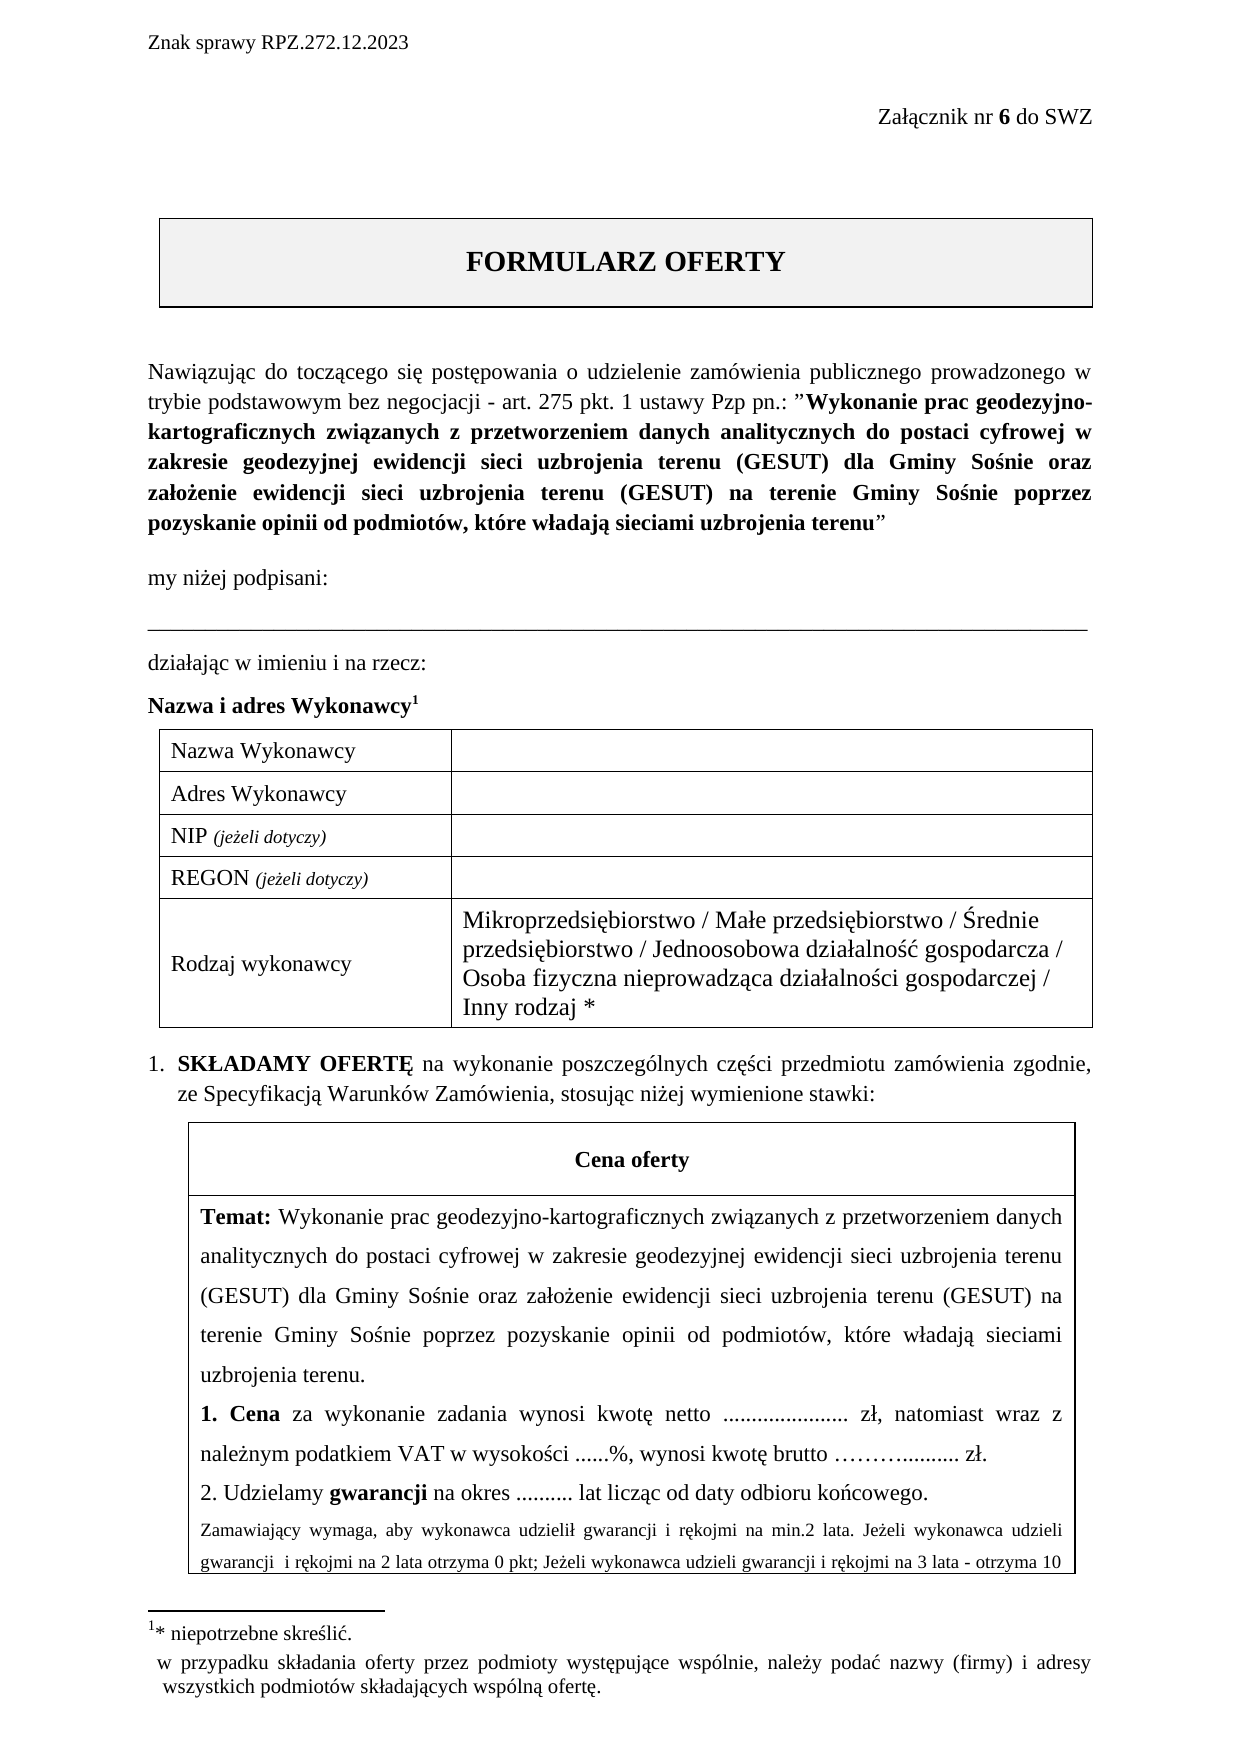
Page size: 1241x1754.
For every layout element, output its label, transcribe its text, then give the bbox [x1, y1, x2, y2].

table_cell NIP (jeżeli dotyczy) [160, 815, 451, 856]
table_cell Mikroprzedsiębiorstwo / Małe przedsiębiorstwo / Średnie przedsiębiorstwo / Jednoosobowa działalność gospodarcza / Osoba fizyczna nieprowadząca działalności gospodarczej / Inny rodzaj * [452, 899, 1092, 1027]
text działając w imieniu i na rzecz: [148, 649, 1093, 676]
text my niżej podpisani: [148, 564, 1093, 590]
table_cell REGON (jeżeli dotyczy) [160, 857, 451, 898]
text Nazwa i adres Wykonawcy [148, 692, 1093, 718]
table_header FORMULARZ OFERTY [160, 219, 1092, 306]
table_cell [189, 1196, 1074, 1572]
text Nawiązując do toczącego się postępowania o udzielenie zamówienia publicznego prowadzonego w trybie podstawowym bez negocjacji - art. 275 pkt. 1 ustawy Pzp pn.: ”Wykonanie prac geodezyjno-kartograficznych związanych z przetworzeniem danych analitycznych do postaci cyfrowej w zakresie geodezyjnej ewidencji sieci uzbrojenia terenu (GESUT) dla Gminy Sośnie oraz założenie ewidencji sieci uzbrojenia terenu (GESUT) na terenie Gminy Sośnie poprzez pozyskanie opinii od podmiotów, które władają sieciami uzbrojenia terenu” [148, 358, 1093, 535]
table_header Cena oferty [189, 1123, 1074, 1195]
list SKŁADAMY OFERTĘ na wykonanie poszczególnych części przedmiotu zamówienia zgodnie, ze Specyfikacją Warunków Zamówienia, stosując niżej wymienione stawki: [148, 1050, 1093, 1106]
table_header Nazwa Wykonawcy [160, 730, 451, 771]
table_cell Adres Wykonawcy [160, 772, 451, 813]
table_cell [452, 857, 1092, 898]
table_cell [452, 815, 1092, 856]
table_header [452, 730, 1092, 771]
table_cell Rodzaj wykonawcy [160, 899, 451, 1027]
table_cell [452, 772, 1092, 813]
text __________________________________________________________________________________ [148, 607, 1093, 633]
subtitle Załącznik nr 6 do SWZ [148, 103, 1093, 130]
